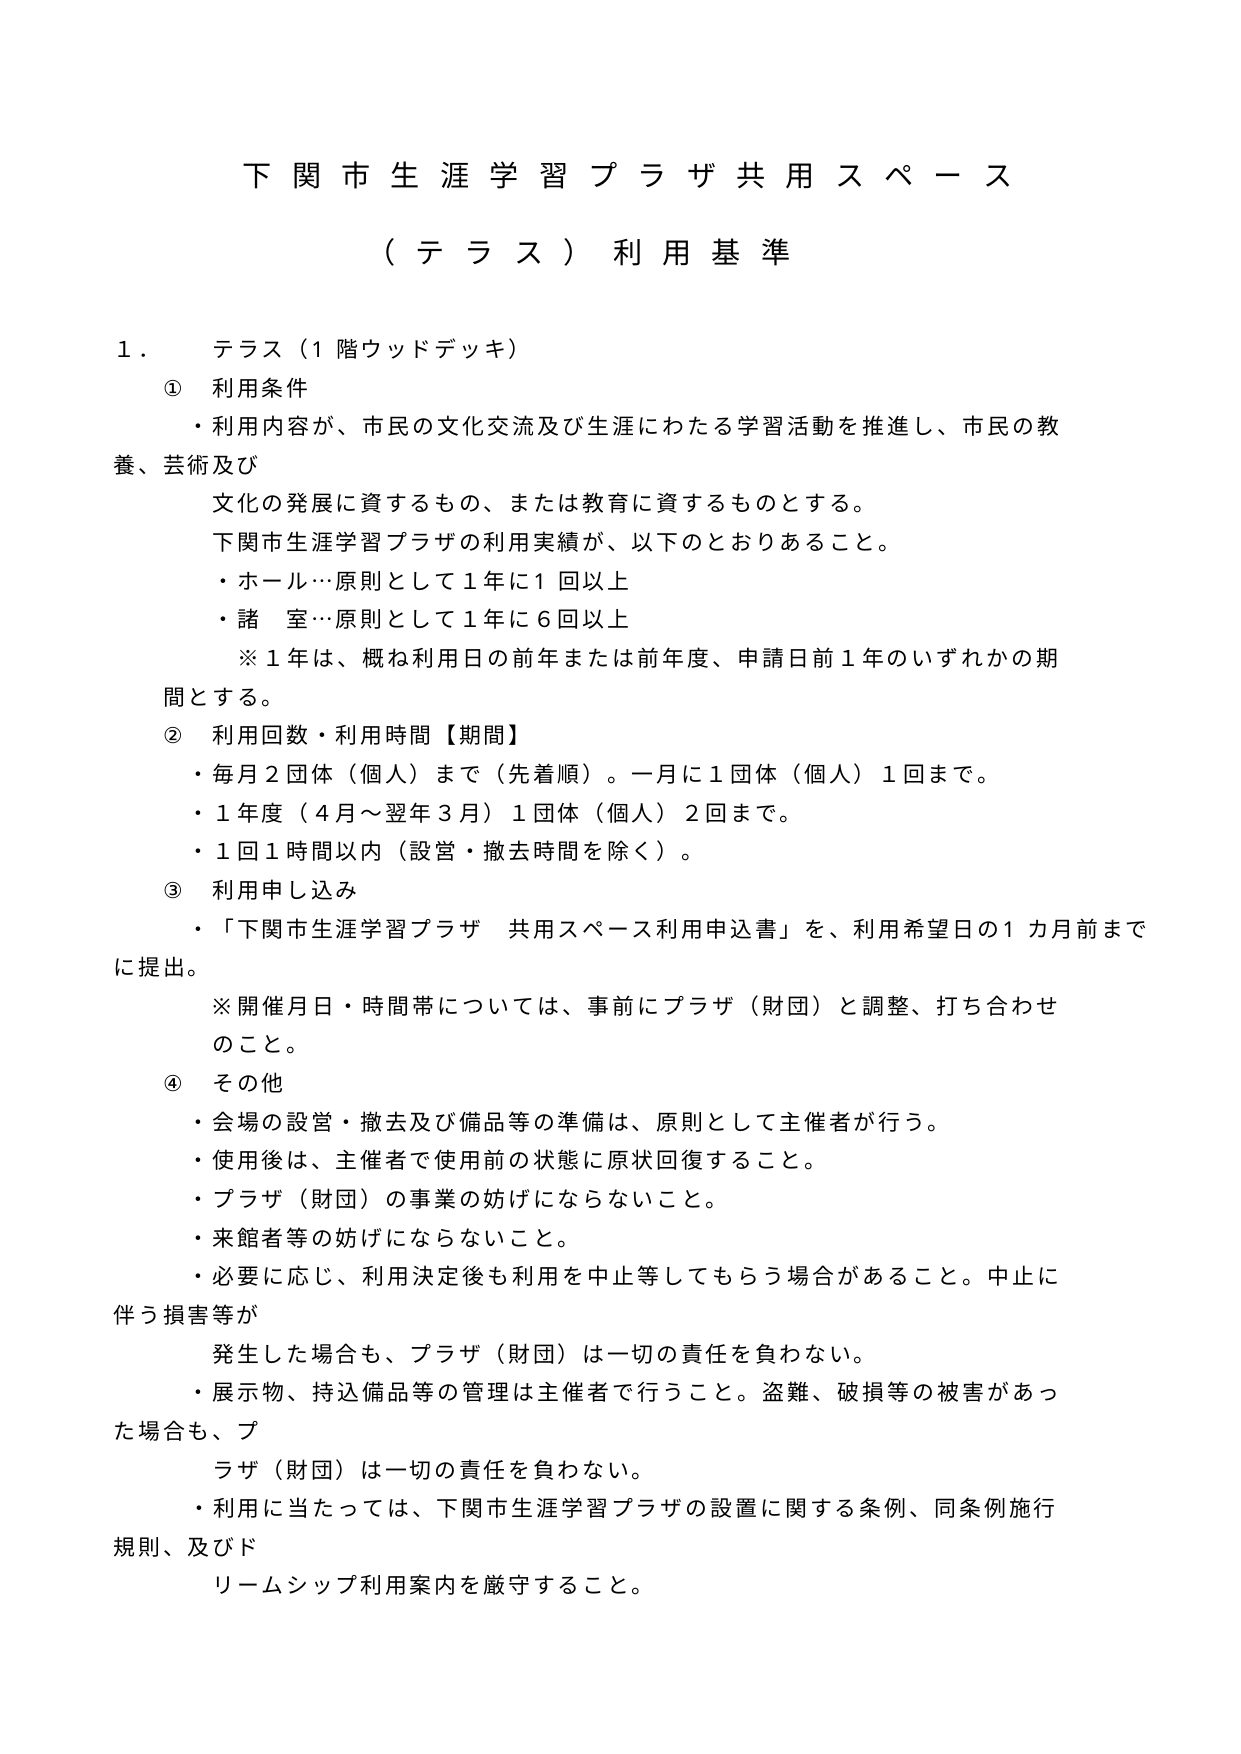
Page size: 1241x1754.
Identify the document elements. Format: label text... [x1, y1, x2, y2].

text ・プラザ（財団）の事業の妨げにならないこと。 [113, 1179, 1063, 1217]
text ・利用内容が、市民の文化交流及び生涯にわたる学習活動を推進し、市民の教養、芸術及び [113, 406, 1063, 483]
text ・利用に当たっては、下関市生涯学習プラザの設置に関する条例、同条例施行規則、及びド [113, 1488, 1063, 1565]
text ・展示物、持込備品等の管理は主催者で行うこと。盗難、破損等の被害があった場合も、プ [113, 1372, 1063, 1449]
list 下関市生涯学習プラザの利用実績が、以下のとおりあること。 [195, 522, 1063, 560]
text ・会場の設営・撤去及び備品等の準備は、原則として主催者が行う。 [157, 1101, 1063, 1140]
text ・毎月２団体（個人）まで（先着順）。一月に１団体（個人）１回まで。 [157, 753, 1063, 792]
text ・「下関市生涯学習プラザ 共用スペース利用申込書」を、利用希望日の1カ月前までに提出。 [113, 908, 1150, 985]
text ・ホール…原則として１年に1回以上 [157, 560, 1063, 599]
text ※１年は、概ね利用日の前年または前年度、申請日前１年のいずれかの期間とする。 [157, 638, 1063, 715]
list その他 [157, 1063, 1063, 1101]
text ・来館者等の妨げにならないこと。 [113, 1217, 1063, 1256]
text ラザ（財団）は一切の責任を負わない。 [113, 1449, 1063, 1488]
text ※開催月日・時間帯については、事前にプラザ（財団）と調整、打ち合わせのこと。 [195, 985, 1063, 1063]
list 利用回数・利用時間【期間】 [157, 715, 1063, 753]
list 利用条件 [157, 367, 1063, 406]
text 文化の発展に資するもの、または教育に資するものとする。 [113, 483, 1063, 522]
text ・１回１時間以内（設営・撤去時間を除く）。 [157, 831, 1063, 869]
text リームシップ利用案内を厳守すること。 [113, 1565, 1063, 1604]
list テラス（1階ウッドデッキ） [113, 328, 1063, 367]
text ・使用後は、主催者で使用前の状態に原状回復すること。 [113, 1140, 1063, 1179]
text 発生した場合も、プラザ（財団）は一切の責任を負わない。 [113, 1333, 1063, 1372]
text ・１年度（４月～翌年３月）１団体（個人）２回まで。 [157, 792, 1063, 831]
text ・必要に応じ、利用決定後も利用を中止等してもらう場合があること。中止に伴う損害等が [113, 1256, 1063, 1333]
text 下関市生涯学習プラザ共用スペース（テラス）利用基準 [113, 135, 1063, 290]
text ・諸 室…原則として１年に６回以上 [157, 599, 1063, 638]
list 利用申し込み [157, 869, 1063, 908]
